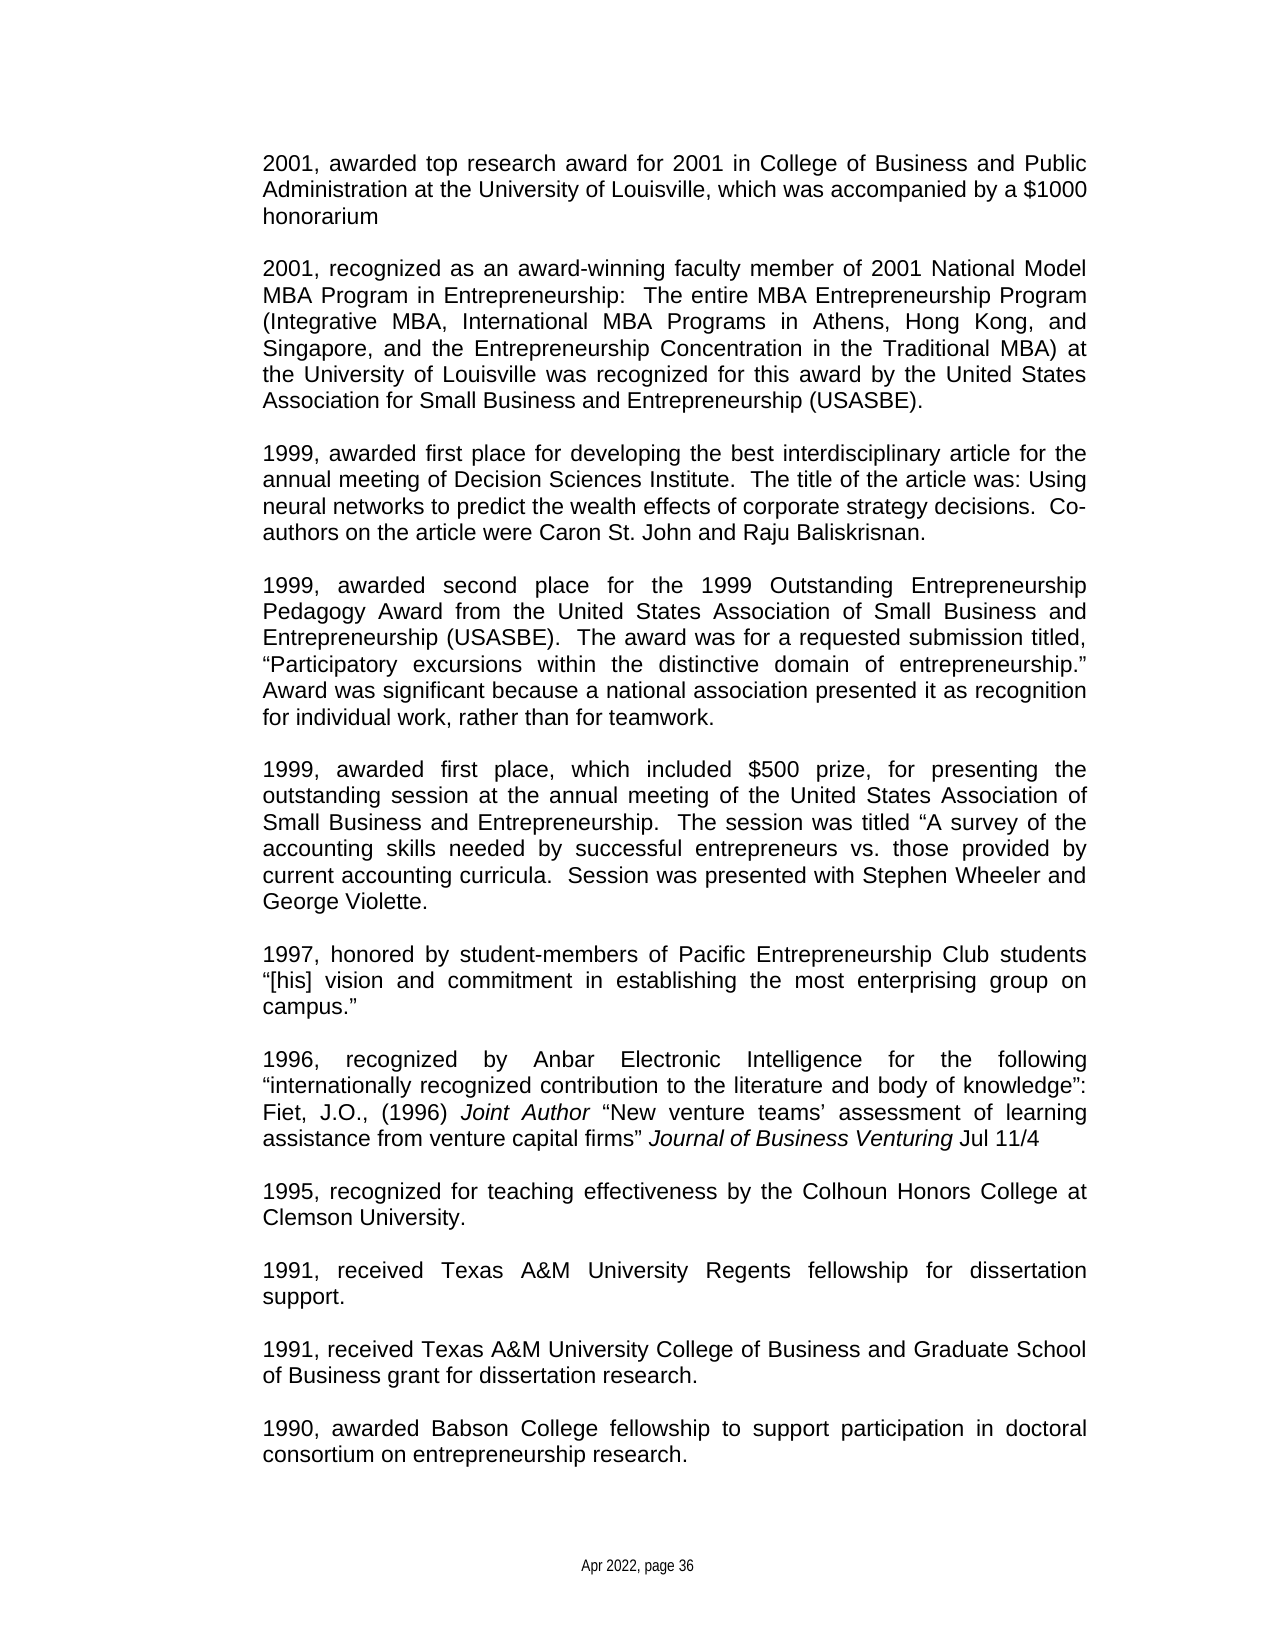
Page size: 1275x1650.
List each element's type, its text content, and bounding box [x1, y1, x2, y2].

text 1999, awarded second place for the 1999 Outstanding Entrepreneurship Pedagogy Award from the United States Association of Small Business and Entrepreneurship (USASBE). The award was for a requested submission titled, “Participatory excursions within the distinctive domain of entrepreneurship.” Award was significant because a national association presented it as recognition for individual work, rather than for teamwork. [262, 572, 1087, 730]
text 2001, awarded top research award for 2001 in College of Business and Public Administration at the University of Louisville, which was accompanied by a $1000 honorarium [262, 150, 1087, 229]
text 1990, awarded Babson College fellowship to support participation in doctoral consortium on entrepreneurship research. [262, 1415, 1087, 1468]
text 1991, received Texas A&M University Regents fellowship for dissertation support. [262, 1257, 1087, 1309]
text 1997, honored by student-members of Pacific Entrepreneurship Club students “[his] vision and commitment in establishing the most enterprising group on campus.” [262, 941, 1087, 1020]
text 1999, awarded first place, which included $500 prize, for presenting the outstanding session at the annual meeting of the United States Association of Small Business and Entrepreneurship. The session was titled “A survey of the accounting skills needed by successful entrepreneurs vs. those provided by current accounting curricula. Session was presented with Stephen Wheeler and George Violette. [262, 756, 1087, 914]
text 1995, recognized for teaching effectiveness by the Colhoun Honors College at Clemson University. [262, 1178, 1087, 1231]
text 1991, received Texas A&M University College of Business and Graduate School of Business grant for dissertation research. [262, 1336, 1087, 1389]
text 2001, recognized as an award-winning faculty member of 2001 National Model MBA Program in Entrepreneurship: The entire MBA Entrepreneurship Program (Integrative MBA, International MBA Programs in Athens, Hong Kong, and Singapore, and the Entrepreneurship Concentration in the Traditional MBA) at the University of Louisville was recognized for this award by the United States Association for Small Business and Entrepreneurship (USASBE). [262, 255, 1087, 413]
text 1999, awarded first place for developing the best interdisciplinary article for the annual meeting of Decision Sciences Institute. The title of the article was: Using neural networks to predict the wealth effects of corporate strategy decisions. Co-authors on the article were Caron St. John and Raju Baliskrisnan. [262, 440, 1087, 545]
text 1996, recognized by Anbar Electronic Intelligence for the following “internationally recognized contribution to the literature and body of knowledge”: Fiet, J.O., (1996) Joint Author “New venture teams’ assessment of learning assistance from venture capital firms” Journal of Business Venturing Jul 11/4 [262, 1046, 1087, 1151]
